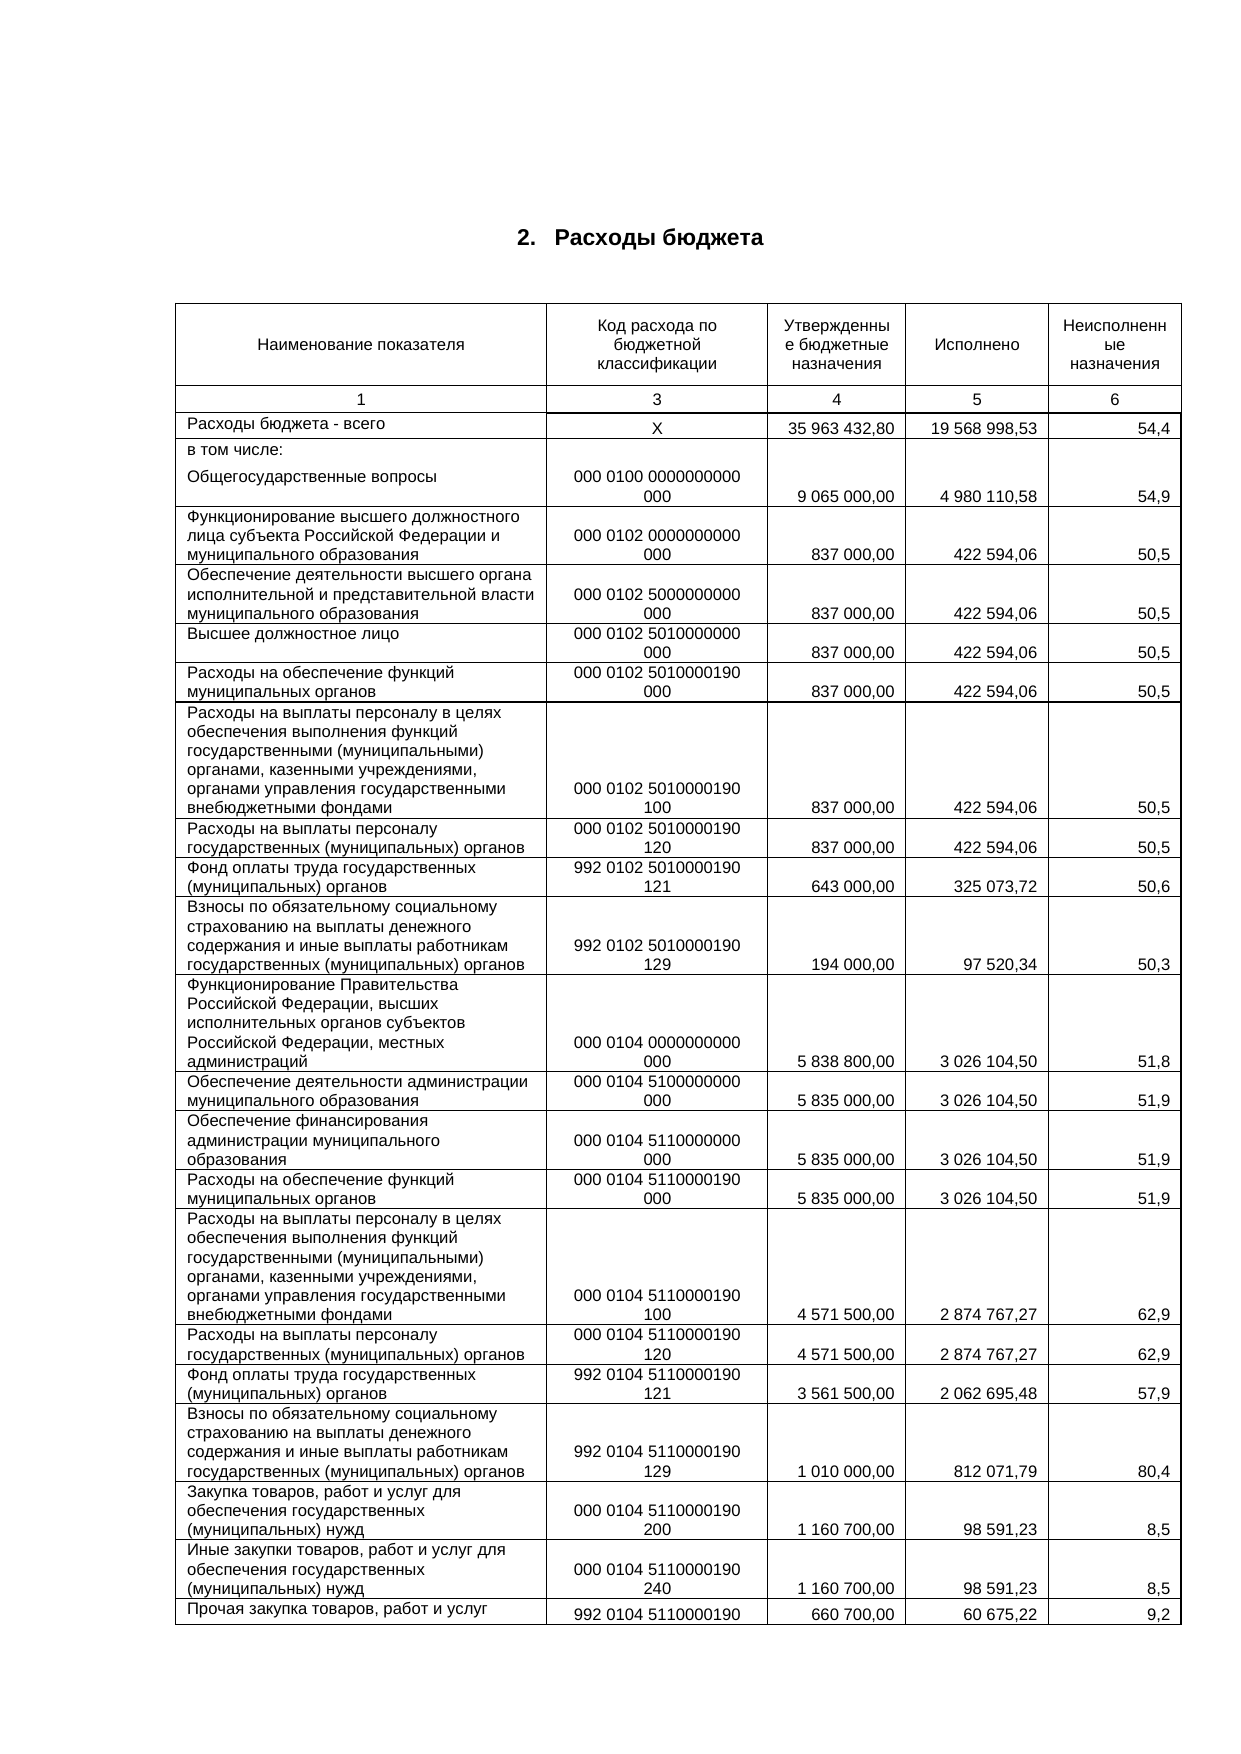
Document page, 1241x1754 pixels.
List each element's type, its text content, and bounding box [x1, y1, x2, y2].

table_cell Функционирование высшего должностного лица субъекта Российской Федерации и муниципального образования [176, 507, 546, 564]
table_cell [1049, 439, 1180, 467]
table_cell 51,9 [1049, 1072, 1180, 1110]
table_cell 422 594,06 [906, 507, 1048, 564]
table_cell 2 874 767,27 [906, 1209, 1048, 1324]
table_cell Обеспечение деятельности администрации муниципального образования [176, 1072, 546, 1110]
table_cell 50,5 [1049, 663, 1180, 701]
table_cell 000 0100 0000000000 000 [547, 467, 767, 506]
table_cell 325 073,72 [906, 858, 1048, 896]
table_cell 97 520,34 [906, 897, 1048, 974]
table_cell Фонд оплаты труда государственных (муниципальных) органов [176, 1365, 546, 1403]
table_cell Общегосударственные вопросы [176, 467, 546, 506]
table_cell 422 594,06 [906, 663, 1048, 701]
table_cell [176, 1599, 546, 1624]
table_cell 1 160 700,00 [768, 1482, 905, 1539]
table_cell Расходы на выплаты персоналу в целях обеспечения выполнения функций государственными (муниципальными) органами, казенными учреждениями, органами управления государственными внебюджетными фондами [176, 1209, 546, 1324]
table_cell 3 026 104,50 [906, 975, 1048, 1071]
table_cell 98 591,23 [906, 1482, 1048, 1539]
table_cell 660 700,00 [768, 1599, 905, 1624]
table_cell 837 000,00 [768, 703, 905, 817]
table_cell 98 591,23 [906, 1540, 1048, 1598]
table_cell 57,9 [1049, 1365, 1180, 1403]
table_cell 992 0104 5110000190 129 [547, 1404, 767, 1481]
table_header Наименование показателя [176, 304, 546, 385]
table_cell Расходы на выплаты персоналу государственных (муниципальных) органов [176, 819, 546, 857]
table_cell 51,8 [1049, 975, 1180, 1071]
table_cell Расходы на выплаты персоналу государственных (муниципальных) органов [176, 1325, 546, 1363]
table_cell 5 [906, 386, 1048, 412]
table_cell 000 0104 5110000190 240 [547, 1540, 767, 1598]
table_cell 992 0102 5010000190 129 [547, 897, 767, 974]
table_cell 62,9 [1049, 1325, 1180, 1363]
table_cell 50,5 [1049, 565, 1180, 623]
table_cell [547, 439, 767, 467]
table_header Неисполненные назначения [1049, 304, 1181, 385]
table_cell [906, 439, 1048, 467]
table_cell 5 835 000,00 [768, 1170, 905, 1208]
table_cell Функционирование Правительства Российской Федерации, высших исполнительных органов субъектов Российской Федерации, местных администраций [176, 975, 546, 1071]
table_cell Обеспечение деятельности высшего органа исполнительной и представительной власти муниципального образования [176, 565, 546, 623]
table_cell 60 675,22 [906, 1599, 1048, 1624]
table_cell 3 [547, 386, 767, 412]
table_cell Закупка товаров, работ и услуг для обеспечения государственных (муниципальных) нужд [176, 1482, 546, 1539]
table_cell Взносы по обязательному социальному страхованию на выплаты денежного содержания и иные выплаты работникам государственных (муниципальных) органов [176, 1404, 546, 1481]
table_cell 1 010 000,00 [768, 1404, 905, 1481]
table_cell 9,2 [1049, 1599, 1180, 1624]
table_cell 000 0102 0000000000 000 [547, 507, 767, 564]
table_cell 000 0102 5010000000 000 [547, 624, 767, 662]
table_cell 50,6 [1049, 858, 1180, 896]
table_cell 837 000,00 [768, 565, 905, 623]
table_cell 000 0104 5110000190 120 [547, 1325, 767, 1363]
table_cell 4 571 500,00 [768, 1209, 905, 1324]
table_cell 2 062 695,48 [906, 1365, 1048, 1403]
table_cell 51,9 [1049, 1170, 1180, 1208]
table_cell 992 0102 5010000190 121 [547, 858, 767, 896]
table_cell 812 071,79 [906, 1404, 1048, 1481]
table_cell 3 561 500,00 [768, 1365, 905, 1403]
table_cell 422 594,06 [906, 703, 1048, 817]
table_cell 000 0102 5000000000 000 [547, 565, 767, 623]
table_cell Иные закупки товаров, работ и услуг для обеспечения государственных (муниципальных) нужд [176, 1540, 546, 1598]
table_cell 643 000,00 [768, 858, 905, 896]
table_cell 992 0104 5110000190 121 [547, 1365, 767, 1403]
table_cell Фонд оплаты труда государственных (муниципальных) органов [176, 858, 546, 896]
table_cell 000 0104 5110000000 000 [547, 1111, 767, 1169]
table_cell 837 000,00 [768, 819, 905, 857]
table_cell 50,5 [1049, 507, 1180, 564]
table_cell Расходы на обеспечение функций муниципальных органов [176, 663, 546, 701]
table_cell 000 0102 5010000190 000 [547, 663, 767, 701]
table_cell 19 568 998,53 [906, 414, 1048, 438]
table_cell 194 000,00 [768, 897, 905, 974]
table_cell 5 838 800,00 [768, 975, 905, 1071]
table_cell X [547, 414, 767, 438]
table_cell 4 980 110,58 [906, 467, 1048, 506]
table_cell Высшее должностное лицо [176, 624, 546, 662]
table_cell 422 594,06 [906, 565, 1048, 623]
table_cell 8,5 [1049, 1482, 1180, 1539]
table_header Утвержденные бюджетные назначения [768, 304, 905, 385]
table_cell Расходы на обеспечение функций муниципальных органов [176, 1170, 546, 1208]
table_header Код расхода по бюджетной классификации [547, 304, 767, 385]
table_cell Расходы на выплаты персоналу в целях обеспечения выполнения функций государственными (муниципальными) органами, казенными учреждениями, органами управления государственными внебюджетными фондами [176, 703, 546, 817]
table_header Исполнено [906, 304, 1048, 385]
table_cell 50,5 [1049, 819, 1180, 857]
table_cell 1 160 700,00 [768, 1540, 905, 1598]
table_cell 50,5 [1049, 703, 1180, 817]
table_cell 000 0102 5010000190 120 [547, 819, 767, 857]
table_cell в том числе: [176, 439, 546, 467]
table_cell 000 0104 5110000190 100 [547, 1209, 767, 1324]
table_cell 8,5 [1049, 1540, 1180, 1598]
table_cell 000 0102 5010000190 100 [547, 703, 767, 817]
table_cell 6 [1049, 386, 1181, 412]
table_cell 000 0104 5110000190 200 [547, 1482, 767, 1539]
table_cell 51,9 [1049, 1111, 1180, 1169]
table_cell Обеспечение финансирования администрации муниципального образования [176, 1111, 546, 1169]
table_cell 35 963 432,80 [768, 414, 905, 438]
table_cell 000 0104 0000000000 000 [547, 975, 767, 1071]
table_cell 9 065 000,00 [768, 467, 905, 506]
table_cell 000 0104 5100000000 000 [547, 1072, 767, 1110]
table_cell [768, 439, 905, 467]
table_cell 5 835 000,00 [768, 1072, 905, 1110]
table_cell 000 0104 5110000190 000 [547, 1170, 767, 1208]
table_cell 50,5 [1049, 624, 1180, 662]
table_cell 54,4 [1049, 414, 1180, 438]
table_cell 422 594,06 [906, 624, 1048, 662]
table_cell 80,4 [1049, 1404, 1180, 1481]
table_cell 837 000,00 [768, 624, 905, 662]
table_cell 50,3 [1049, 897, 1180, 974]
table_cell 3 026 104,50 [906, 1072, 1048, 1110]
table_cell 2 874 767,27 [906, 1325, 1048, 1363]
table_cell 1 [176, 386, 546, 412]
table_cell 4 571 500,00 [768, 1325, 905, 1363]
table_cell 3 026 104,50 [906, 1111, 1048, 1169]
table_cell 4 [768, 386, 905, 412]
table_cell 62,9 [1049, 1209, 1180, 1324]
table_cell 54,9 [1049, 467, 1180, 506]
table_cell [547, 1599, 767, 1624]
table_cell 422 594,06 [906, 819, 1048, 857]
table_cell 837 000,00 [768, 663, 905, 701]
list Расходы бюджета [517, 223, 1152, 250]
table_cell 3 026 104,50 [906, 1170, 1048, 1208]
table_cell Взносы по обязательному социальному страхованию на выплаты денежного содержания и иные выплаты работникам государственных (муниципальных) органов [176, 897, 546, 974]
table_cell 5 835 000,00 [768, 1111, 905, 1169]
table_cell 837 000,00 [768, 507, 905, 564]
table_cell Расходы бюджета - всего [176, 413, 546, 438]
